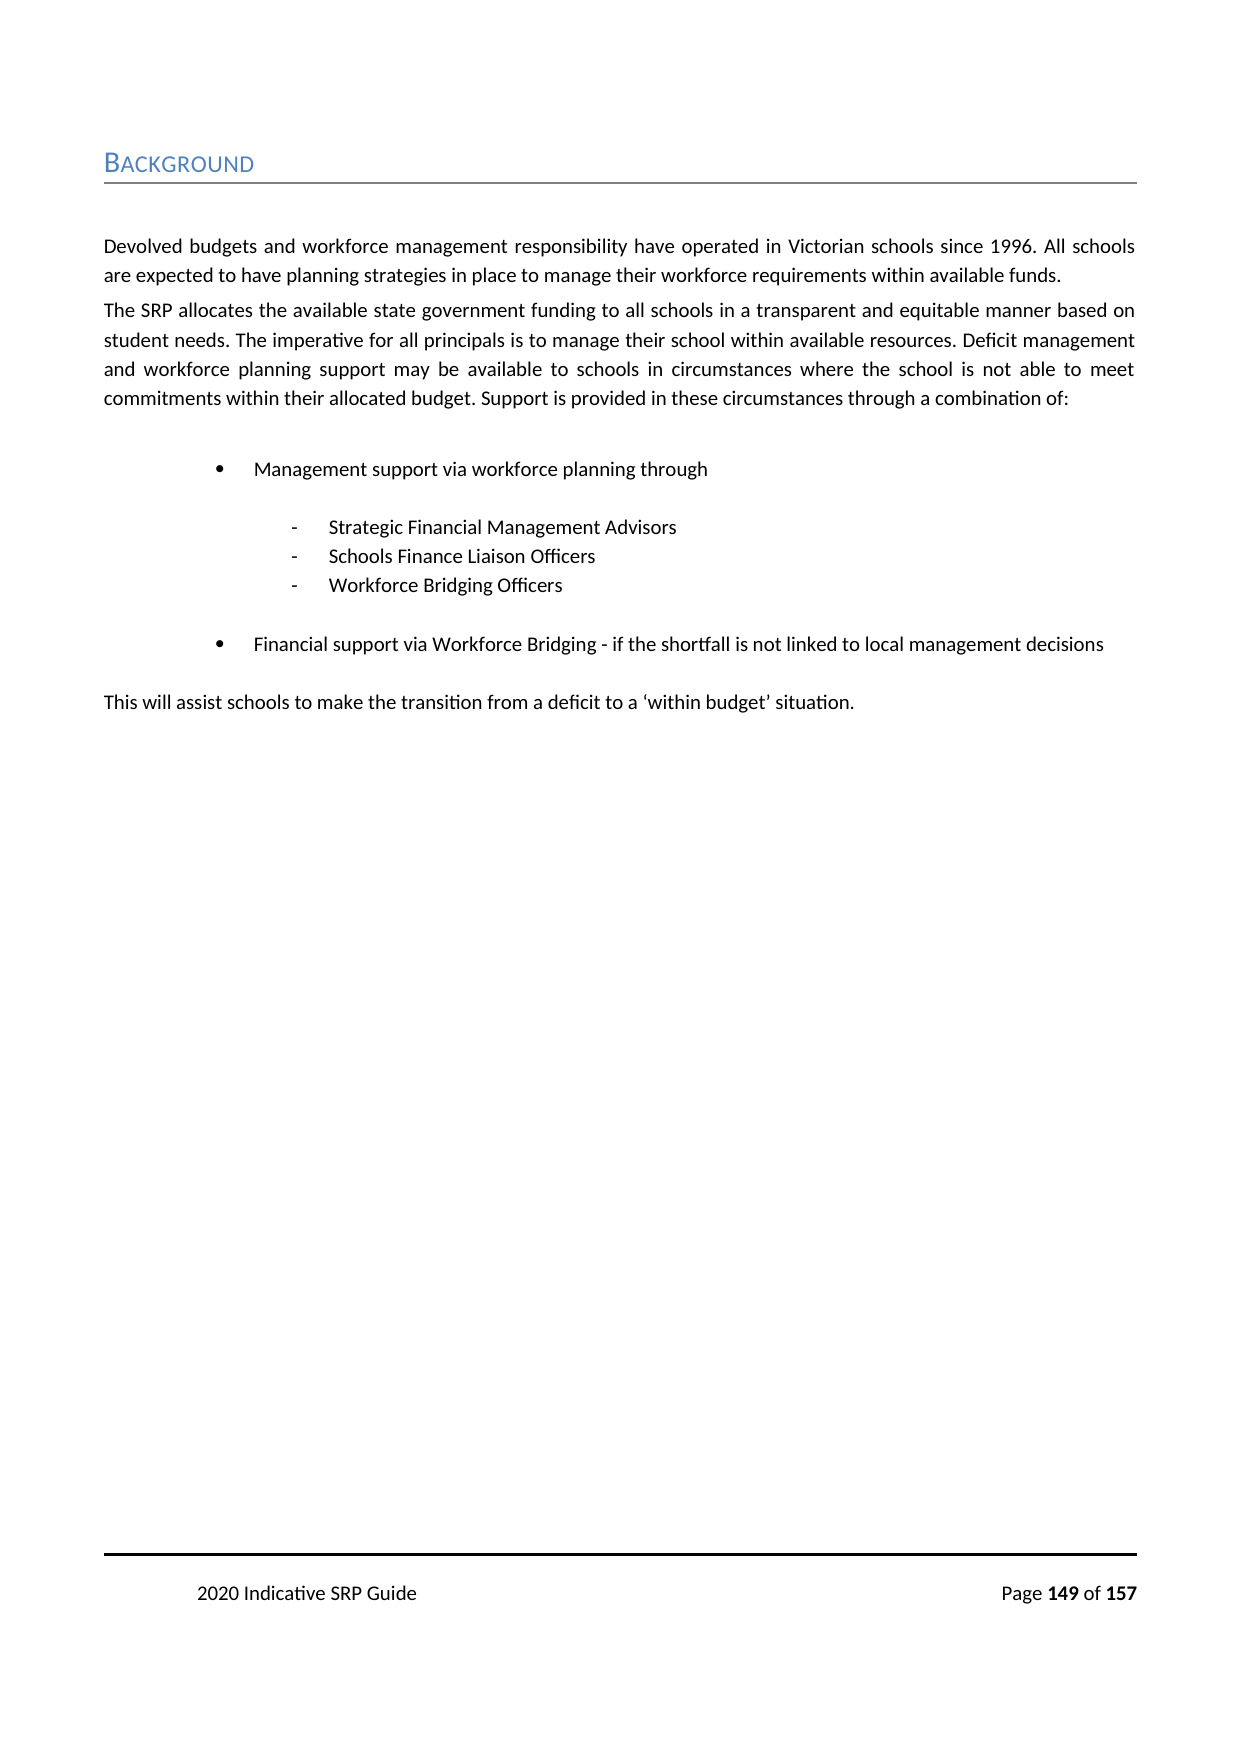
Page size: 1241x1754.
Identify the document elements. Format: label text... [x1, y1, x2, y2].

subtitle Background [103, 143, 1137, 184]
list Strategic Financial Management Advisors [291, 514, 1137, 540]
list Financial support via Workforce Bridging - if the shortfall is not linked to local management decisions [216, 631, 1137, 656]
text The SRP allocates the available state government funding to all schools in a transparent and equitable manner based on student needs. The imperative for all principals is to manage their school within available resources. Deficit management and workforce planning support may be available to schools in circumstances where the school is not able to meet commitments within their allocated budget. Support is provided in these circumstances through a combination of: [103, 298, 1137, 411]
list Schools Finance Liaison Officers [291, 543, 1137, 569]
list Management support via workforce planning through [216, 456, 1137, 481]
text Devolved budgets and workforce management responsibility have operated in Victorian schools since 1996. All schools are expected to have planning strategies in place to manage their workforce requirements within available funds. [103, 233, 1137, 288]
list Workforce Bridging Officers [291, 573, 1137, 598]
text This will assist schools to make the transition from a deficit to a ‘within budget’ situation. [103, 689, 1137, 715]
